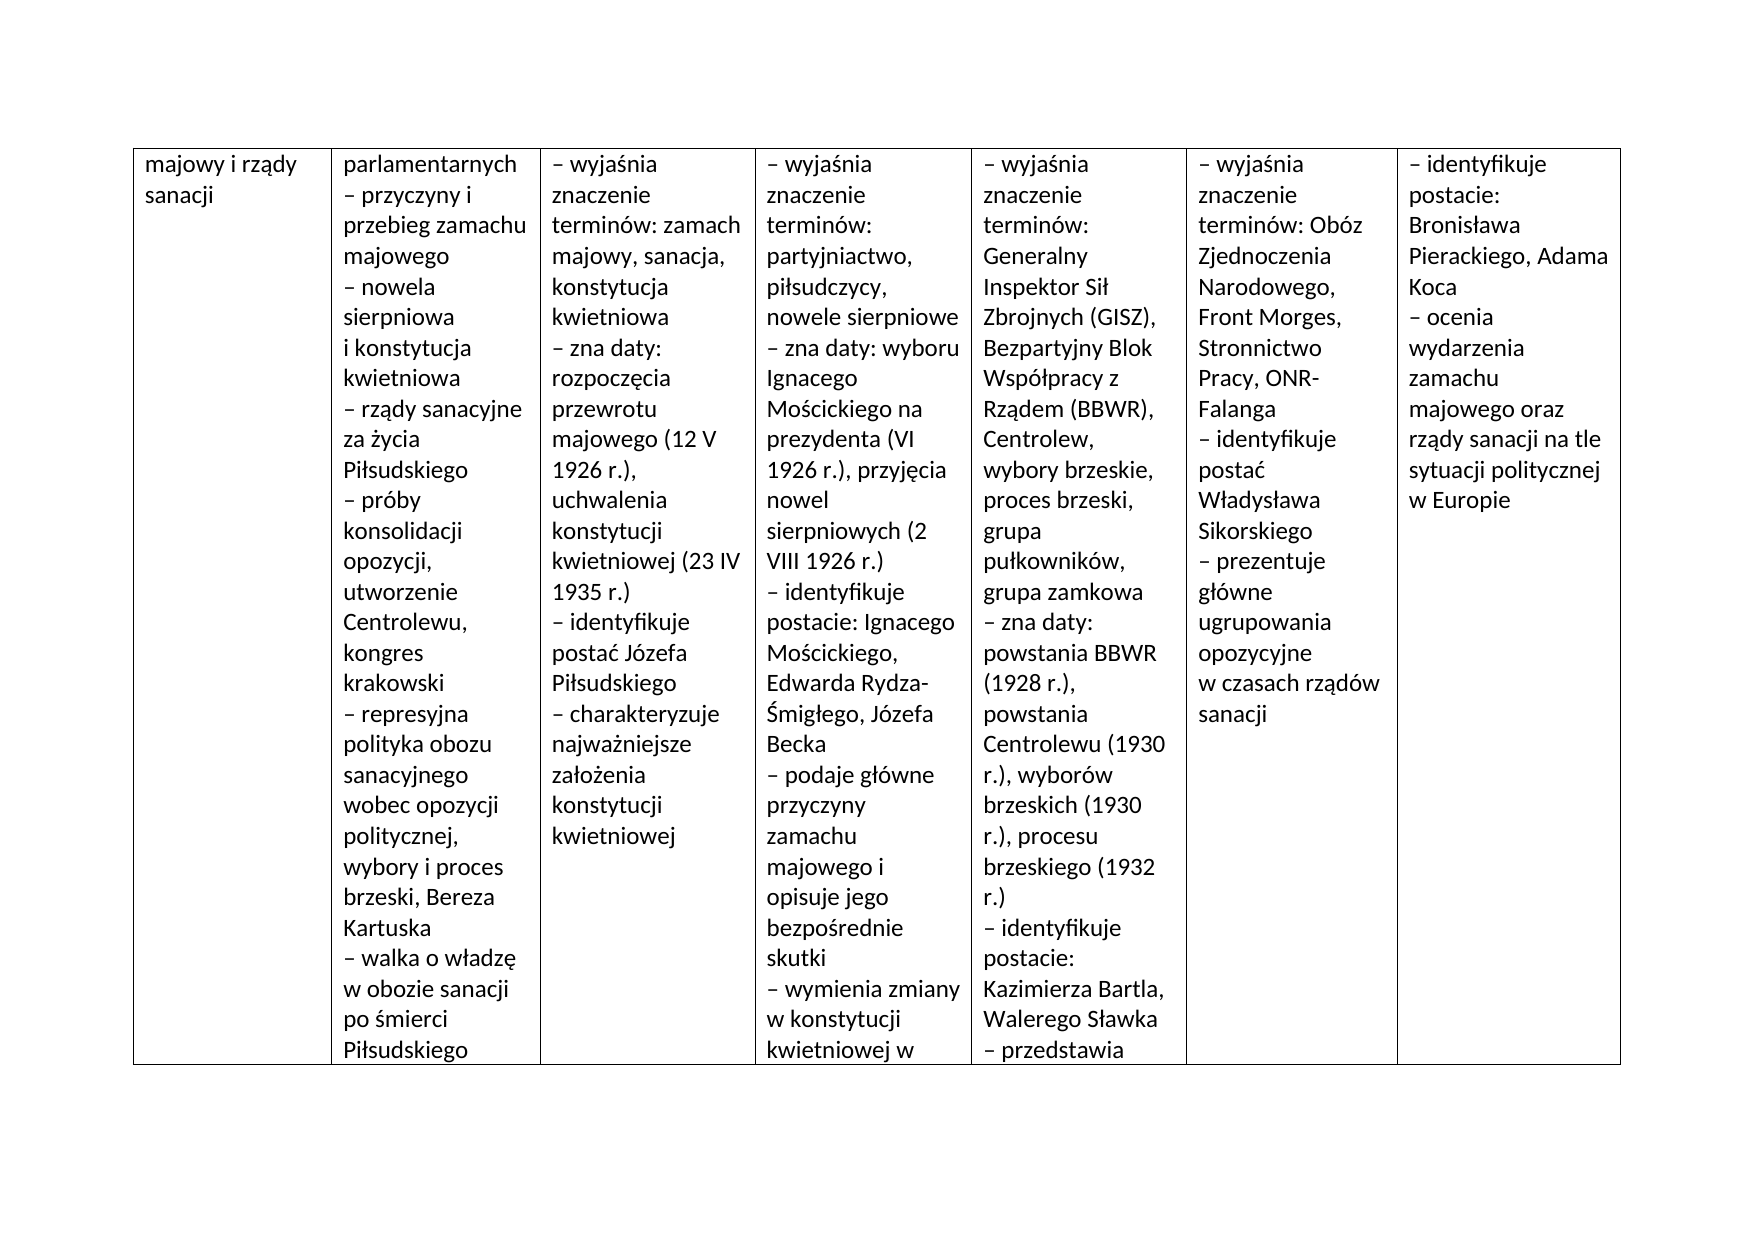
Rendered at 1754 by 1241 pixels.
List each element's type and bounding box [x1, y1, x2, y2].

table_cell [1398, 149, 1620, 1064]
table_cell [972, 149, 1186, 1064]
table_cell [332, 149, 540, 1064]
table_cell [756, 149, 971, 1064]
table_cell [134, 149, 331, 1064]
table_cell [541, 149, 755, 1064]
table_cell [1187, 149, 1397, 1064]
